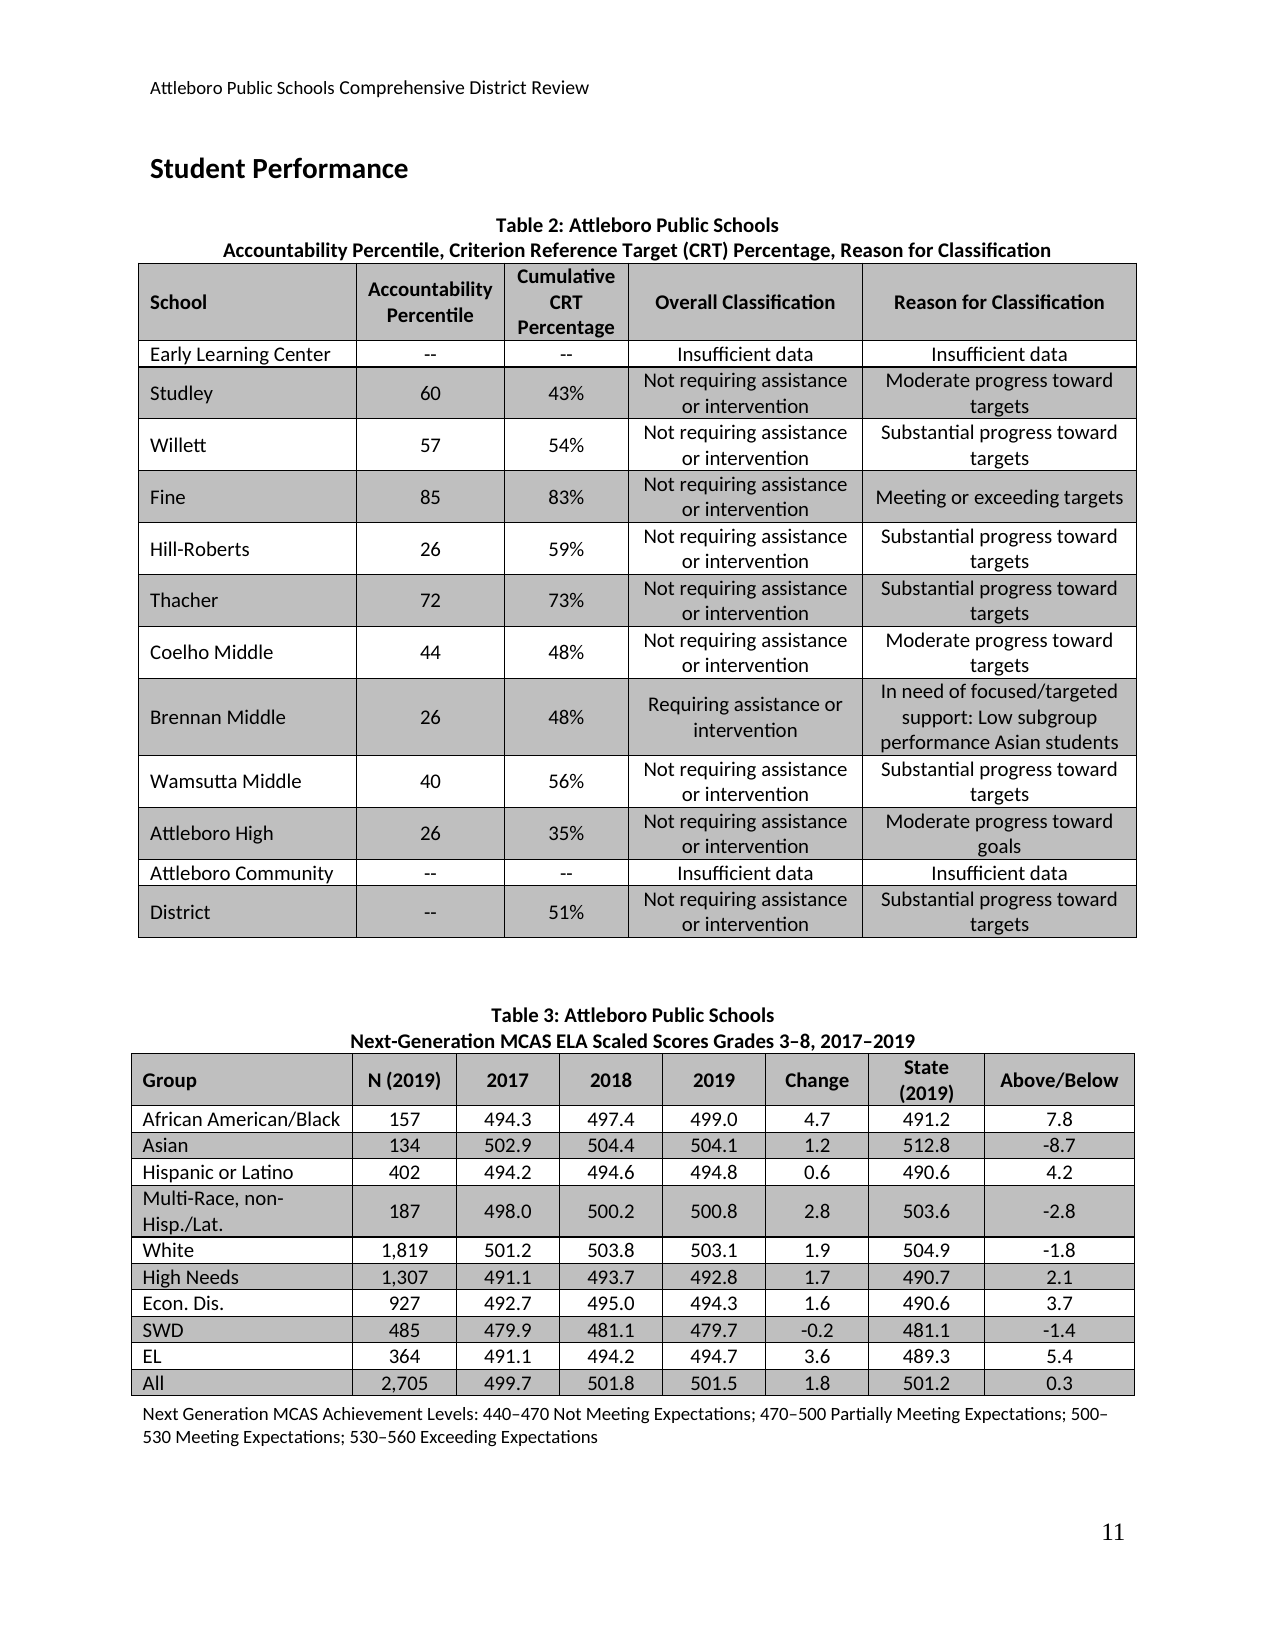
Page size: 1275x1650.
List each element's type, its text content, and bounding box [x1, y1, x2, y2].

table_cell Substantial progress toward targets [863, 419, 1136, 470]
table_cell Not requiring assistance or intervention [629, 627, 862, 678]
table_cell 2017 [457, 1054, 559, 1105]
table_cell District [139, 886, 356, 937]
table_cell Not requiring assistance or intervention [629, 368, 862, 418]
table_cell White [132, 1238, 352, 1263]
table_cell 48% [505, 627, 628, 678]
table_cell Reason for Classification [863, 264, 1136, 340]
table_cell Not requiring assistance or intervention [629, 575, 862, 626]
table_cell 4.7 [766, 1106, 868, 1132]
table_cell -1.4 [985, 1317, 1134, 1342]
table_cell 499.7 [457, 1370, 559, 1395]
table_cell 479.7 [663, 1317, 765, 1342]
table_cell 503.8 [560, 1238, 662, 1263]
table_cell Above/Below [985, 1054, 1134, 1105]
table_cell 1,307 [353, 1264, 456, 1289]
table_cell Moderate progress toward targets [863, 627, 1136, 678]
table_cell 491.1 [457, 1343, 559, 1369]
table_cell Requiring assistance or intervention [629, 679, 862, 755]
table_cell 1.9 [766, 1238, 868, 1263]
table_cell 48% [505, 679, 628, 755]
table_cell Brennan Middle [139, 679, 356, 755]
table_cell 0.3 [985, 1370, 1134, 1395]
table_cell -- [357, 860, 504, 885]
table_cell Moderate progress toward goals [863, 808, 1136, 859]
table_cell 501.2 [457, 1238, 559, 1263]
table_cell 492.7 [457, 1290, 559, 1316]
table_cell 3.6 [766, 1343, 868, 1369]
table_cell Not requiring assistance or intervention [629, 756, 862, 807]
table_cell 495.0 [560, 1290, 662, 1316]
table_cell 479.9 [457, 1317, 559, 1342]
table_cell Substantial progress toward targets [863, 523, 1136, 574]
table_cell N (2019) [353, 1054, 456, 1105]
table_cell 494.8 [663, 1159, 765, 1184]
table_cell 7.8 [985, 1106, 1134, 1132]
table_cell 1.6 [766, 1290, 868, 1316]
table_cell Multi-Race, non-Hisp./Lat. [132, 1186, 352, 1236]
table_cell Moderate progress toward targets [863, 368, 1136, 418]
table_cell Substantial progress toward targets [863, 886, 1136, 937]
table_cell 491.1 [457, 1264, 559, 1289]
table_cell 85 [357, 471, 504, 522]
table_cell 493.7 [560, 1264, 662, 1289]
table_cell Attleboro High [139, 808, 356, 859]
table_cell Asian [132, 1133, 352, 1158]
table_cell 187 [353, 1186, 456, 1236]
table_cell 502.9 [457, 1133, 559, 1158]
table_cell Hispanic or Latino [132, 1159, 352, 1184]
table_cell State (2019) [869, 1054, 984, 1105]
table_cell In need of focused/targeted support: Low subgroup performance Asian students [863, 679, 1136, 755]
table_cell Not requiring assistance or intervention [629, 886, 862, 937]
table_cell 494.7 [663, 1343, 765, 1369]
table_cell 4.2 [985, 1159, 1134, 1184]
table_cell 26 [357, 679, 504, 755]
table_cell Fine [139, 471, 356, 522]
table_cell 491.2 [869, 1106, 984, 1132]
table_cell Not requiring assistance or intervention [629, 808, 862, 859]
table_cell 2018 [560, 1054, 662, 1105]
table_cell Not requiring assistance or intervention [629, 419, 862, 470]
table_cell 503.1 [663, 1238, 765, 1263]
table_cell -1.8 [985, 1238, 1134, 1263]
table_cell Insufficient data [629, 860, 862, 885]
table_cell Change [766, 1054, 868, 1105]
table_cell 927 [353, 1290, 456, 1316]
table_cell 504.4 [560, 1133, 662, 1158]
table_cell School [139, 264, 356, 340]
table_cell Group [132, 1054, 352, 1105]
table_cell 26 [357, 808, 504, 859]
table_cell 54% [505, 419, 628, 470]
table_cell Early Learning Center [139, 341, 356, 366]
table_cell Overall Classification [629, 264, 862, 340]
table_cell Substantial progress toward targets [863, 575, 1136, 626]
table_cell Thacher [139, 575, 356, 626]
table_cell 494.2 [560, 1343, 662, 1369]
table_cell Willett [139, 419, 356, 470]
table_cell -8.7 [985, 1133, 1134, 1158]
table_cell 57 [357, 419, 504, 470]
table_cell 44 [357, 627, 504, 678]
table_cell 56% [505, 756, 628, 807]
table_cell -- [505, 341, 628, 366]
table_cell -- [357, 886, 504, 937]
table_cell 1.8 [766, 1370, 868, 1395]
table_cell 73% [505, 575, 628, 626]
table_cell 497.4 [560, 1106, 662, 1132]
table_cell 402 [353, 1159, 456, 1184]
table_cell Wamsutta Middle [139, 756, 356, 807]
table_cell 1,819 [353, 1238, 456, 1263]
table_cell Cumulative CRT Percentage [505, 264, 628, 340]
table_cell -2.8 [985, 1186, 1134, 1236]
table_cell 494.3 [663, 1290, 765, 1316]
table_cell 1.2 [766, 1133, 868, 1158]
table_cell 5.4 [985, 1343, 1134, 1369]
table_cell 501.5 [663, 1370, 765, 1395]
table_cell 2.1 [985, 1264, 1134, 1289]
table_cell 501.2 [869, 1370, 984, 1395]
text Student Performance [150, 150, 1125, 186]
table_cell Meeting or exceeding targets [863, 471, 1136, 522]
table_cell 364 [353, 1343, 456, 1369]
table_cell 72 [357, 575, 504, 626]
table_cell 1.7 [766, 1264, 868, 1289]
table_cell -- [505, 860, 628, 885]
table_cell 494.6 [560, 1159, 662, 1184]
table_cell Insufficient data [629, 341, 862, 366]
table_cell Substantial progress toward targets [863, 756, 1136, 807]
table_cell 504.1 [663, 1133, 765, 1158]
table_cell Attleboro Community [139, 860, 356, 885]
table_cell 499.0 [663, 1106, 765, 1132]
table_cell Insufficient data [863, 860, 1136, 885]
table_cell African American/Black [132, 1106, 352, 1132]
table_cell 481.1 [869, 1317, 984, 1342]
table_cell 490.7 [869, 1264, 984, 1289]
table_cell 43% [505, 368, 628, 418]
table_cell -- [357, 341, 504, 366]
table_cell 504.9 [869, 1238, 984, 1263]
table_cell High Needs [132, 1264, 352, 1289]
table_cell 134 [353, 1133, 456, 1158]
table_header Table 2: Attleboro Public Schools Accountability Percentile, Criterion Reference Target (CRT) Percentage, Reason for Classification [139, 212, 1136, 263]
table_header Table 3: Attleboro Public Schools Next-Generation MCAS ELA Scaled Scores Grades 3–8, 2017–2019 [131, 1003, 1134, 1053]
table_cell Accountability Percentile [357, 264, 504, 340]
table_cell Not requiring assistance or intervention [629, 523, 862, 574]
table_cell SWD [132, 1317, 352, 1342]
table_cell EL [132, 1343, 352, 1369]
table_cell 51% [505, 886, 628, 937]
table_cell All [132, 1370, 352, 1395]
table_cell 60 [357, 368, 504, 418]
table_cell Next Generation MCAS Achievement Levels: 440–470 Not Meeting Expectations; 470–500 Partially Meeting Expectations; 500–530 Meeting Expectations; 530–560 Exceeding Expectations [131, 1396, 1134, 1448]
table_cell 500.8 [663, 1186, 765, 1236]
table_cell 3.7 [985, 1290, 1134, 1316]
table_cell 157 [353, 1106, 456, 1132]
table_cell 490.6 [869, 1290, 984, 1316]
table_cell 2.8 [766, 1186, 868, 1236]
table_cell 512.8 [869, 1133, 984, 1158]
table_cell Insufficient data [863, 341, 1136, 366]
table_cell 503.6 [869, 1186, 984, 1236]
table_cell 40 [357, 756, 504, 807]
table_cell Coelho Middle [139, 627, 356, 678]
table_cell 2019 [663, 1054, 765, 1105]
table_cell 494.2 [457, 1159, 559, 1184]
table_cell 492.8 [663, 1264, 765, 1289]
table_cell 485 [353, 1317, 456, 1342]
table_cell 0.6 [766, 1159, 868, 1184]
table_cell Studley [139, 368, 356, 418]
table_cell Econ. Dis. [132, 1290, 352, 1316]
table_cell 481.1 [560, 1317, 662, 1342]
table_cell 490.6 [869, 1159, 984, 1184]
table_cell 59% [505, 523, 628, 574]
table_cell 2,705 [353, 1370, 456, 1395]
table_cell 498.0 [457, 1186, 559, 1236]
table_cell -0.2 [766, 1317, 868, 1342]
table_cell 26 [357, 523, 504, 574]
table_cell 83% [505, 471, 628, 522]
table_cell 500.2 [560, 1186, 662, 1236]
table_cell 494.3 [457, 1106, 559, 1132]
table_cell Not requiring assistance or intervention [629, 471, 862, 522]
table_cell 501.8 [560, 1370, 662, 1395]
table_cell 489.3 [869, 1343, 984, 1369]
table_cell 35% [505, 808, 628, 859]
table_cell Hill-Roberts [139, 523, 356, 574]
